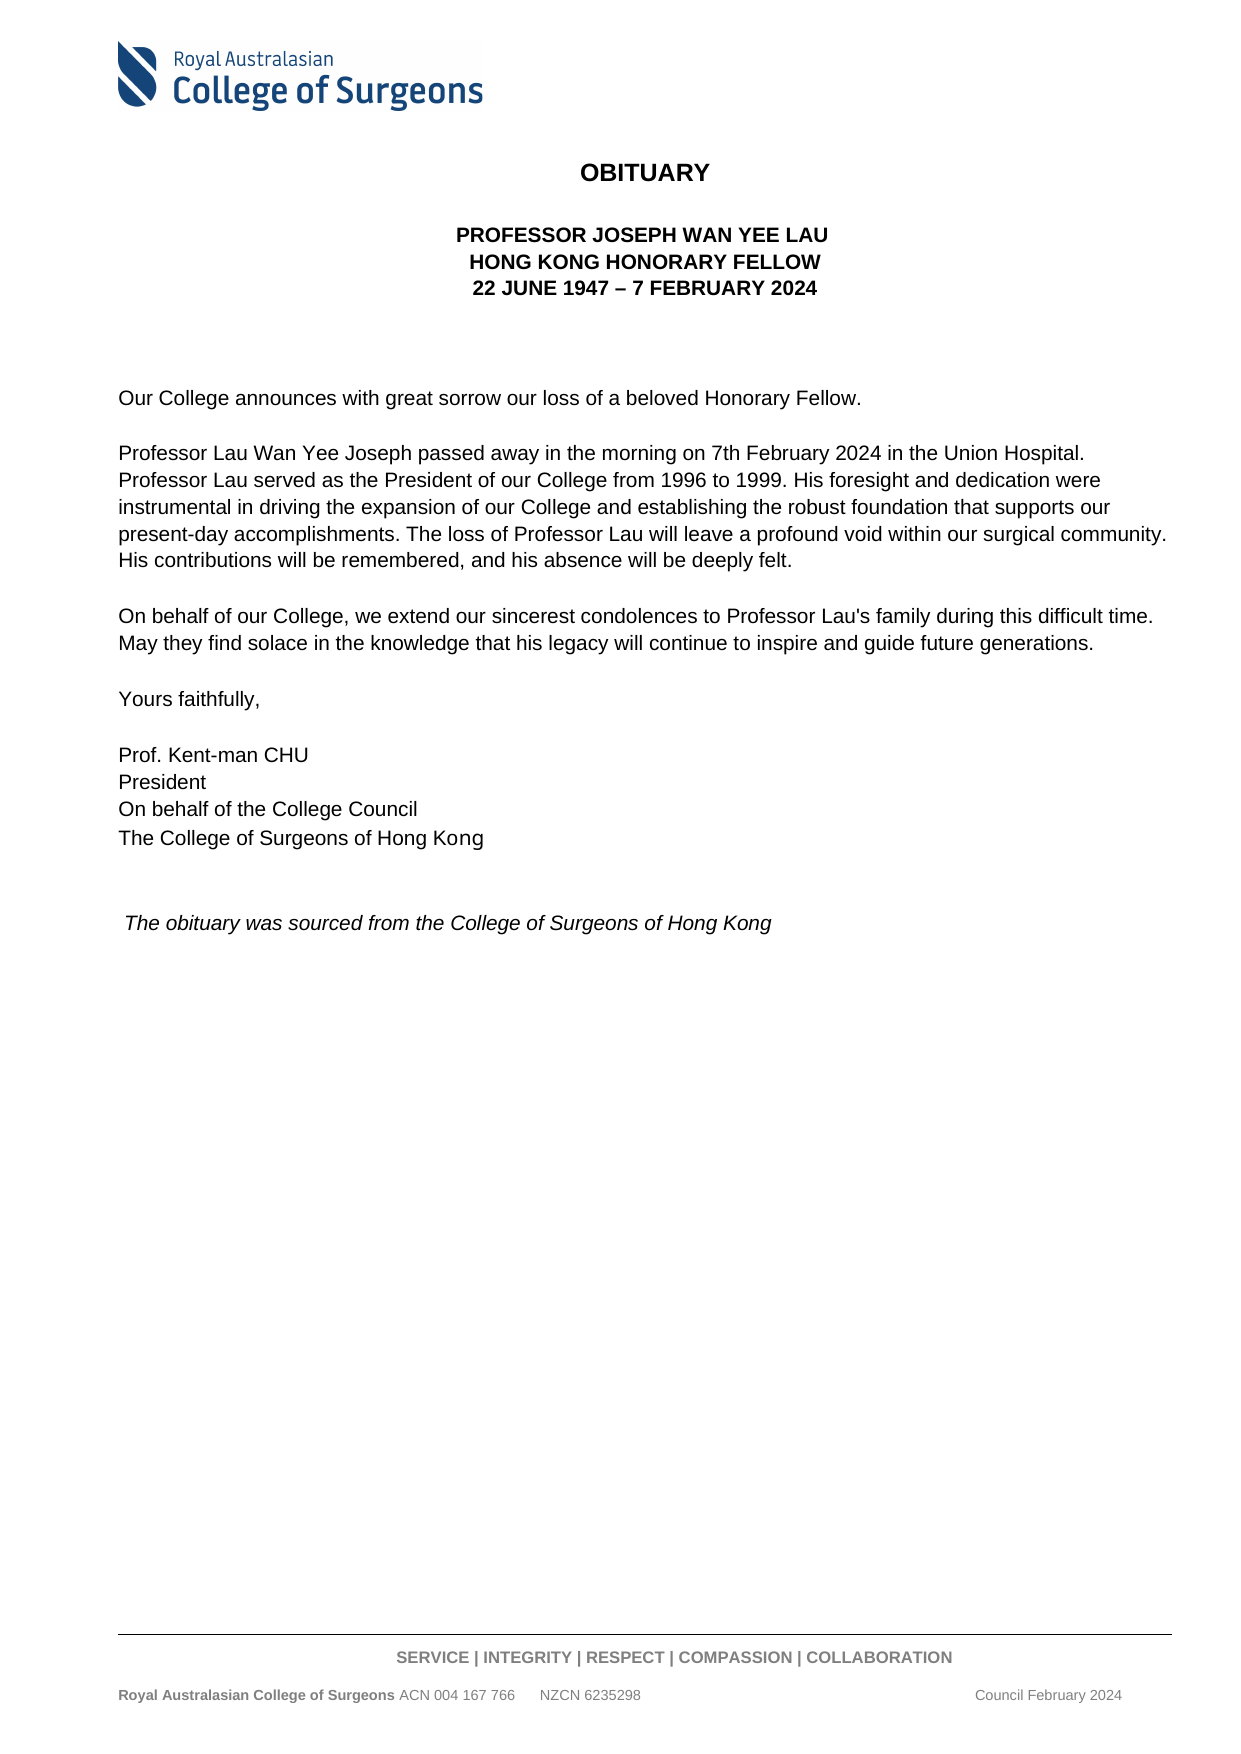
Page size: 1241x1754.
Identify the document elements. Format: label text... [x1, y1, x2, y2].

text OBITUARY [118, 158, 1172, 187]
text Professor Lau Wan Yee Joseph passed away in the morning on 7th February 2024 in the Union Hospital. Professor Lau served as the President of our College from 1996 to 1999. His foresight and dedication were instrumental in driving the expansion of our College and establishing the robust foundation that supports our present-day accomplishments. The loss of Professor Lau will leave a profound void within our surgical community. His contributions will be remembered, and his absence will be deeply felt. [118, 441, 1172, 572]
text The obituary was sourced from the College of Surgeons of Hong Kong [118, 911, 1172, 935]
text On behalf of our College, we extend our sincerest condolences to Professor Lau's family during this difficult time. May they find solace in the knowledge that his legacy will continue to inspire and guide future generations. [118, 604, 1172, 655]
picture [118, 41, 483, 111]
text Our College announces with great sorrow our loss of a beloved Honorary Fellow. [118, 385, 1172, 409]
text On behalf of the College Council [118, 796, 1172, 820]
text PROFESSOR JOSEPH WAN YEE LAU HONG KONG HONORARY FELLOW 22 JUNE 1947 – 7 FEBRUARY 2024 [118, 223, 1172, 300]
text The College of Surgeons of Hong Kong [118, 823, 1172, 852]
text President [118, 770, 1172, 794]
text Prof. Kent-man CHU [118, 743, 1172, 767]
text Yours faithfully, [118, 687, 1172, 711]
